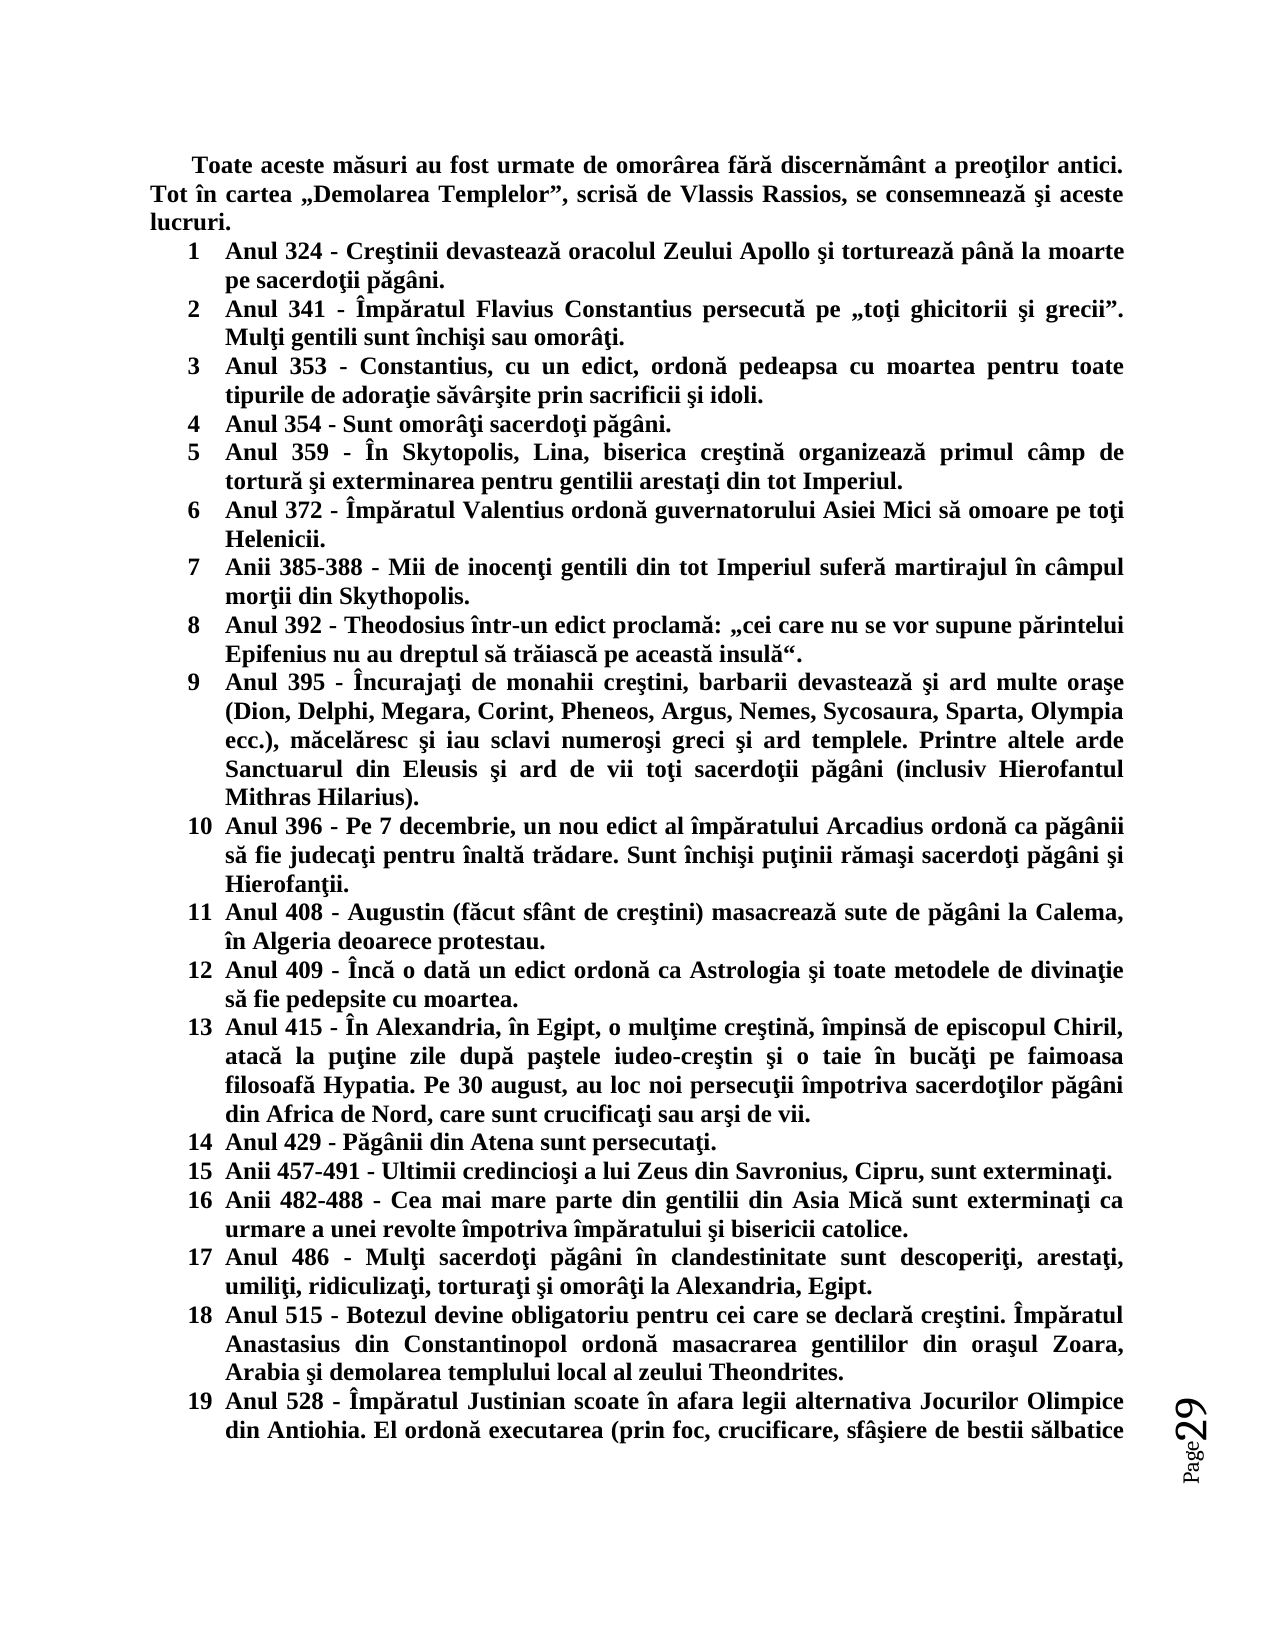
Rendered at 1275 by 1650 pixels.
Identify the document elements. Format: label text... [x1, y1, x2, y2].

list Anii 385-388 - Mii de inocenţi gentili din tot Imperiul suferă martirajul în câmpul morţii din Skythopolis. [187, 552, 1125, 610]
text Toate aceste măsuri au fost urmate de omorârea fără discernământ a preoţilor antici. Tot în cartea „Demolarea Templelor”, scrisă de Vlassis Rassios, se consemnează şi aceste lucruri. [150, 150, 1125, 236]
list Anul 486 - Mulţi sacerdoţi păgâni în clandestinitate sunt descoperiţi, arestaţi, umiliţi, ridiculizaţi, torturaţi şi omorâţi la Alexandria, Egipt. [187, 1242, 1125, 1300]
list Anul 515 - Botezul devine obligatoriu pentru cei care se declară creştini. Împăratul Anastasius din Constantinopol ordonă masacrarea gentililor din oraşul Zoara, Arabia şi demolarea templului local al zeului Theondrites. [187, 1300, 1125, 1386]
list Anul 354 - Sunt omorâţi sacerdoţi păgâni. [187, 409, 1125, 437]
list Anul 396 - Pe 7 decembrie, un nou edict al împăratului Arcadius ordonă ca păgânii să fie judecaţi pentru înaltă trădare. Sunt închişi puţinii rămaşi sacerdoţi păgâni şi Hierofanţii. [187, 811, 1125, 897]
list Anul 372 - Împăratul Valentius ordonă guvernatorului Asiei Mici să omoare pe toţi Helenicii. [187, 495, 1125, 552]
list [187, 1386, 1125, 1444]
list Anul 359 - În Skytopolis, Lina, biserica creştină organizează primul câmp de tortură şi exterminarea pentru gentilii arestaţi din tot Imperiul. [187, 437, 1125, 495]
list Anul 409 - Încă o dată un edict ordonă ca Astrologia şi toate metodele de divinaţie să fie pedepsite cu moartea. [187, 955, 1125, 1012]
list Anul 392 - Theodosius într-un edict proclamă: „cei care nu se vor supune părintelui Epifenius nu au dreptul să trăiască pe această insulă“. [187, 610, 1125, 667]
list Anul 324 - Creştinii devastează oracolul Zeului Apollo şi torturează până la moarte pe sacerdoţii păgâni. [187, 236, 1125, 294]
list Anul 408 - Augustin (făcut sfânt de creştini) masacrează sute de păgâni la Calema, în Algeria deoarece protestau. [187, 897, 1125, 955]
list Anii 482-488 - Cea mai mare parte din gentilii din Asia Mică sunt exterminaţi ca urmare a unei revolte împotriva împăratului şi bisericii catolice. [187, 1185, 1125, 1242]
list Anul 429 - Păgânii din Atena sunt persecutaţi. [187, 1127, 1125, 1156]
list Anul 415 - În Alexandria, în Egipt, o mulţime creştină, împinsă de episcopul Chiril, atacă la puţine zile după paştele iudeo-creştin şi o taie în bucăţi pe faimoasa filosoafă Hypatia. Pe 30 august, au loc noi persecuţii împotriva sacerdoţilor păgâni din Africa de Nord, care sunt crucificaţi sau arşi de vii. [187, 1012, 1125, 1127]
list Anul 341 - Împăratul Flavius Constantius persecută pe „toţi ghicitorii şi grecii”. Mulţi gentili sunt închişi sau omorâţi. [187, 294, 1125, 351]
list Anii 457-491 - Ultimii credincioşi a lui Zeus din Savronius, Cipru, sunt exterminaţi. [187, 1156, 1125, 1185]
list Anul 395 - Încurajaţi de monahii creştini, barbarii devastează şi ard multe oraşe (Dion, Delphi, Megara, Corint, Pheneos, Argus, Nemes, Sycosaura, Sparta, Olympia ecc.), măcelăresc şi iau sclavi numeroşi greci şi ard templele. Printre altele arde Sanctuarul din Eleusis şi ard de vii toţi sacerdoţii păgâni (inclusiv Hierofantul Mithras Hilarius). [187, 667, 1125, 811]
list Anul 353 - Constantius, cu un edict, ordonă pedeapsa cu moartea pentru toate tipurile de adoraţie săvârşite prin sacrificii şi idoli. [187, 351, 1125, 409]
